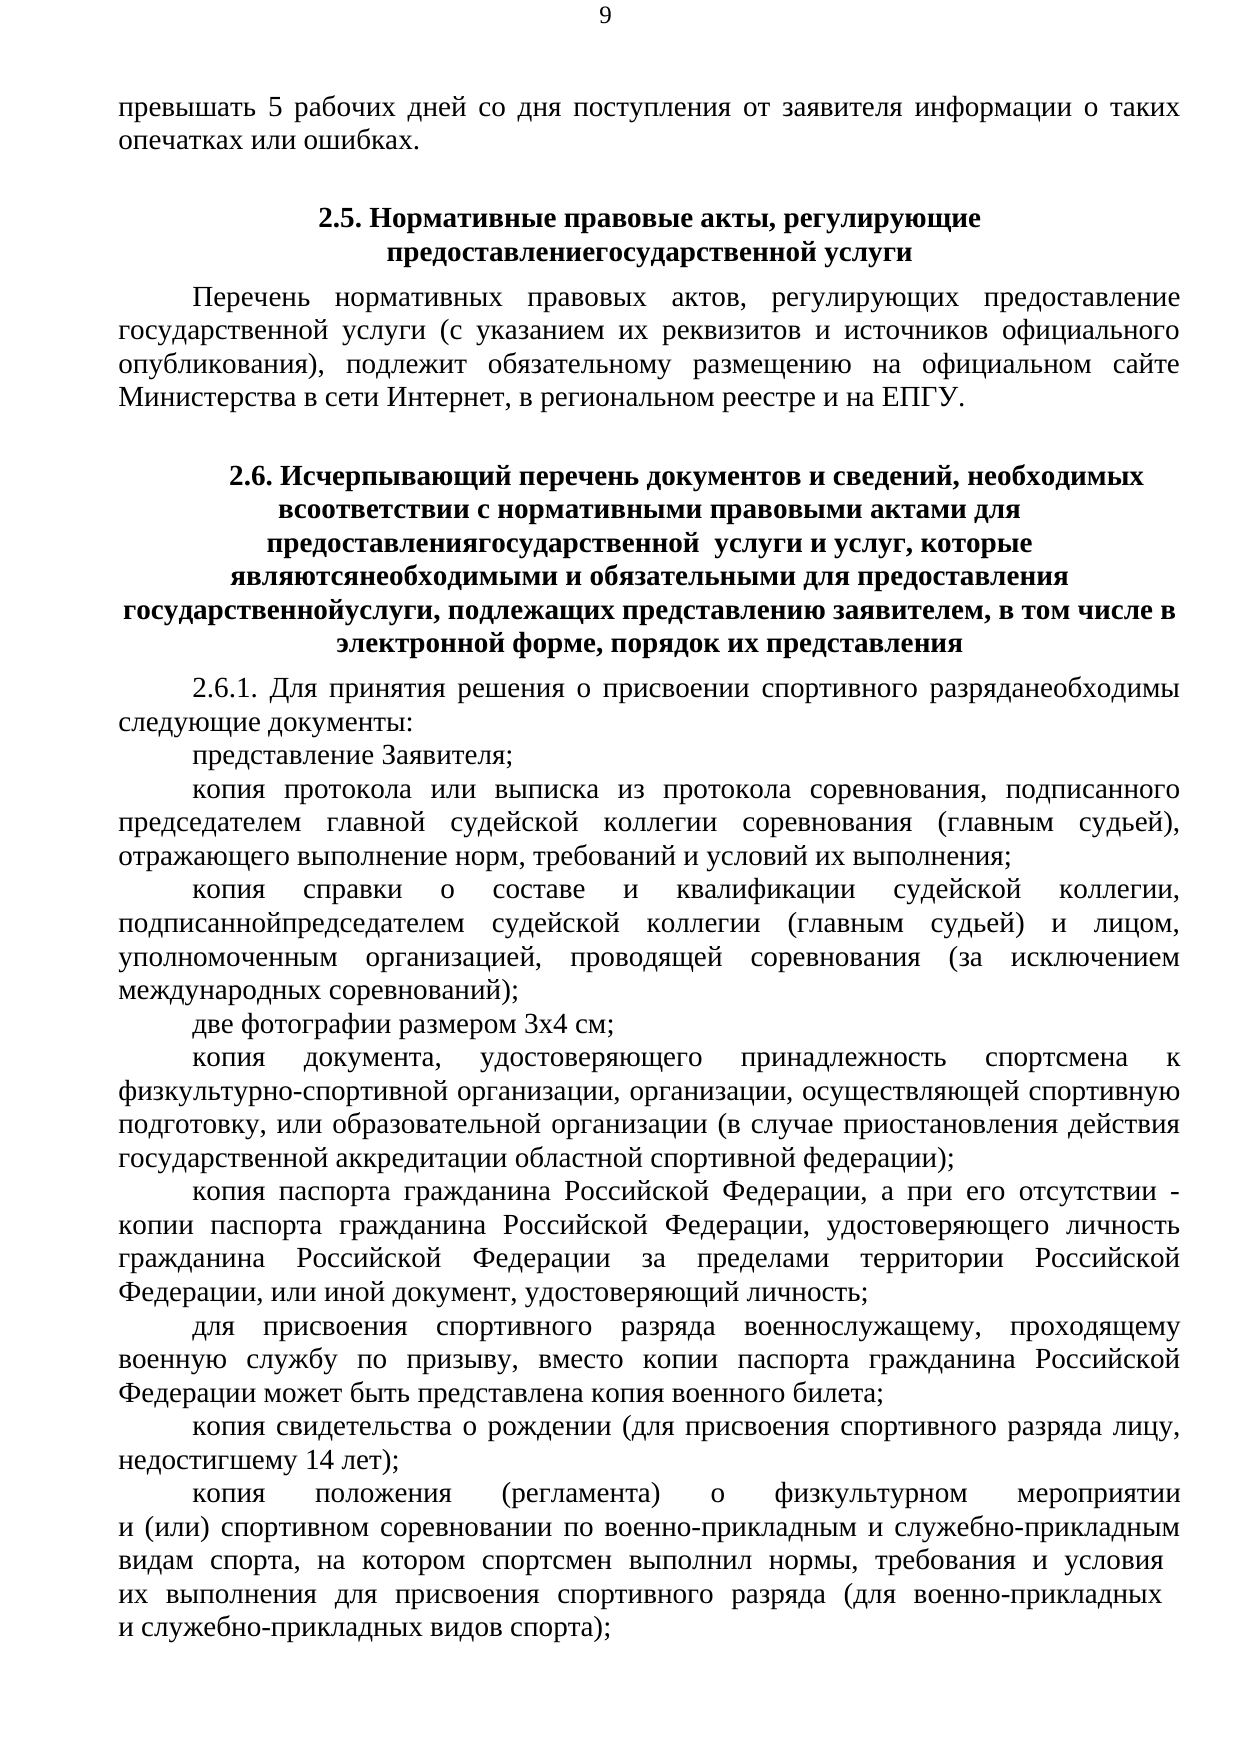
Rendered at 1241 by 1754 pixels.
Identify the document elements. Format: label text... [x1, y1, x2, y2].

text для присвоения спортивного разряда военнослужащему, проходящему военную службу по призыву, вместо копии паспорта гражданина Российской Федерации может быть представлена копия военного билета; [118, 1308, 1181, 1408]
subtitle 2.6. Исчерпывающий перечень документов и сведений, необходимых всоответствии с нормативными правовыми актами для предоставлениягосударственной услуги и услуг, которые являютсянеобходимыми и обязательными для предоставления государственнойуслуги, подлежащих представлению заявителем, в том числе в электронной форме, порядок их представления [118, 458, 1181, 659]
text копия протокола или выписка из протокола соревнования, подписанного председателем главной судейской коллегии соревнования (главным судьей), отражающего выполнение норм, требований и условий их выполнения; [118, 771, 1181, 872]
text Перечень нормативных правовых актов, регулирующих предоставление государственной услуги (с указанием их реквизитов и источников официального опубликования), подлежит обязательному размещению на официальном сайте Министерства в сети Интернет, в региональном реестре и на ЕПГУ. [118, 279, 1181, 413]
text копия документа, удостоверяющего принадлежность спортсмена к физкультурно-спортивной организации, организации, осуществляющей спортивную подготовку, или образовательной организации (в случае приостановления действия государственной аккредитации областной спортивной федерации); [118, 1039, 1181, 1173]
subtitle 2.5. Нормативные правовые акты, регулирующие предоставлениегосударственной услуги [118, 201, 1181, 268]
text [118, 89, 1181, 156]
text копия свидетельства о рождении (для присвоения спортивного разряда лицу, недостигшему 14 лет); [118, 1408, 1181, 1475]
text копия паспорта гражданина Российской Федерации, а при его отсутствии - копии паспорта гражданина Российской Федерации, удостоверяющего личность гражданина Российской Федерации за пределами территории Российской Федерации, или иной документ, удостоверяющий личность; [118, 1173, 1181, 1308]
text две фотографии размером 3х4 см; [118, 1006, 1181, 1039]
text представление Заявителя; [118, 737, 1181, 771]
text копия положения (регламента) о физкультурном мероприятии и (или) спортивном соревновании по военно-прикладным и служебно-прикладным видам спорта, на котором спортсмен выполнил нормы, требования и условия их выполнения для присвоения спортивного разряда (для военно-прикладных и служебно-прикладных видов спорта); [118, 1475, 1181, 1643]
text 2.6.1. Для принятия решения о присвоении спортивного разряданеобходимы следующие документы: [118, 670, 1181, 737]
text копия справки о составе и квалификации судейской коллегии, подписаннойпредседателем судейской коллегии (главным судьей) и лицом, уполномоченным организацией, проводящей соревнования (за исключением международных соревнований); [118, 872, 1181, 1006]
